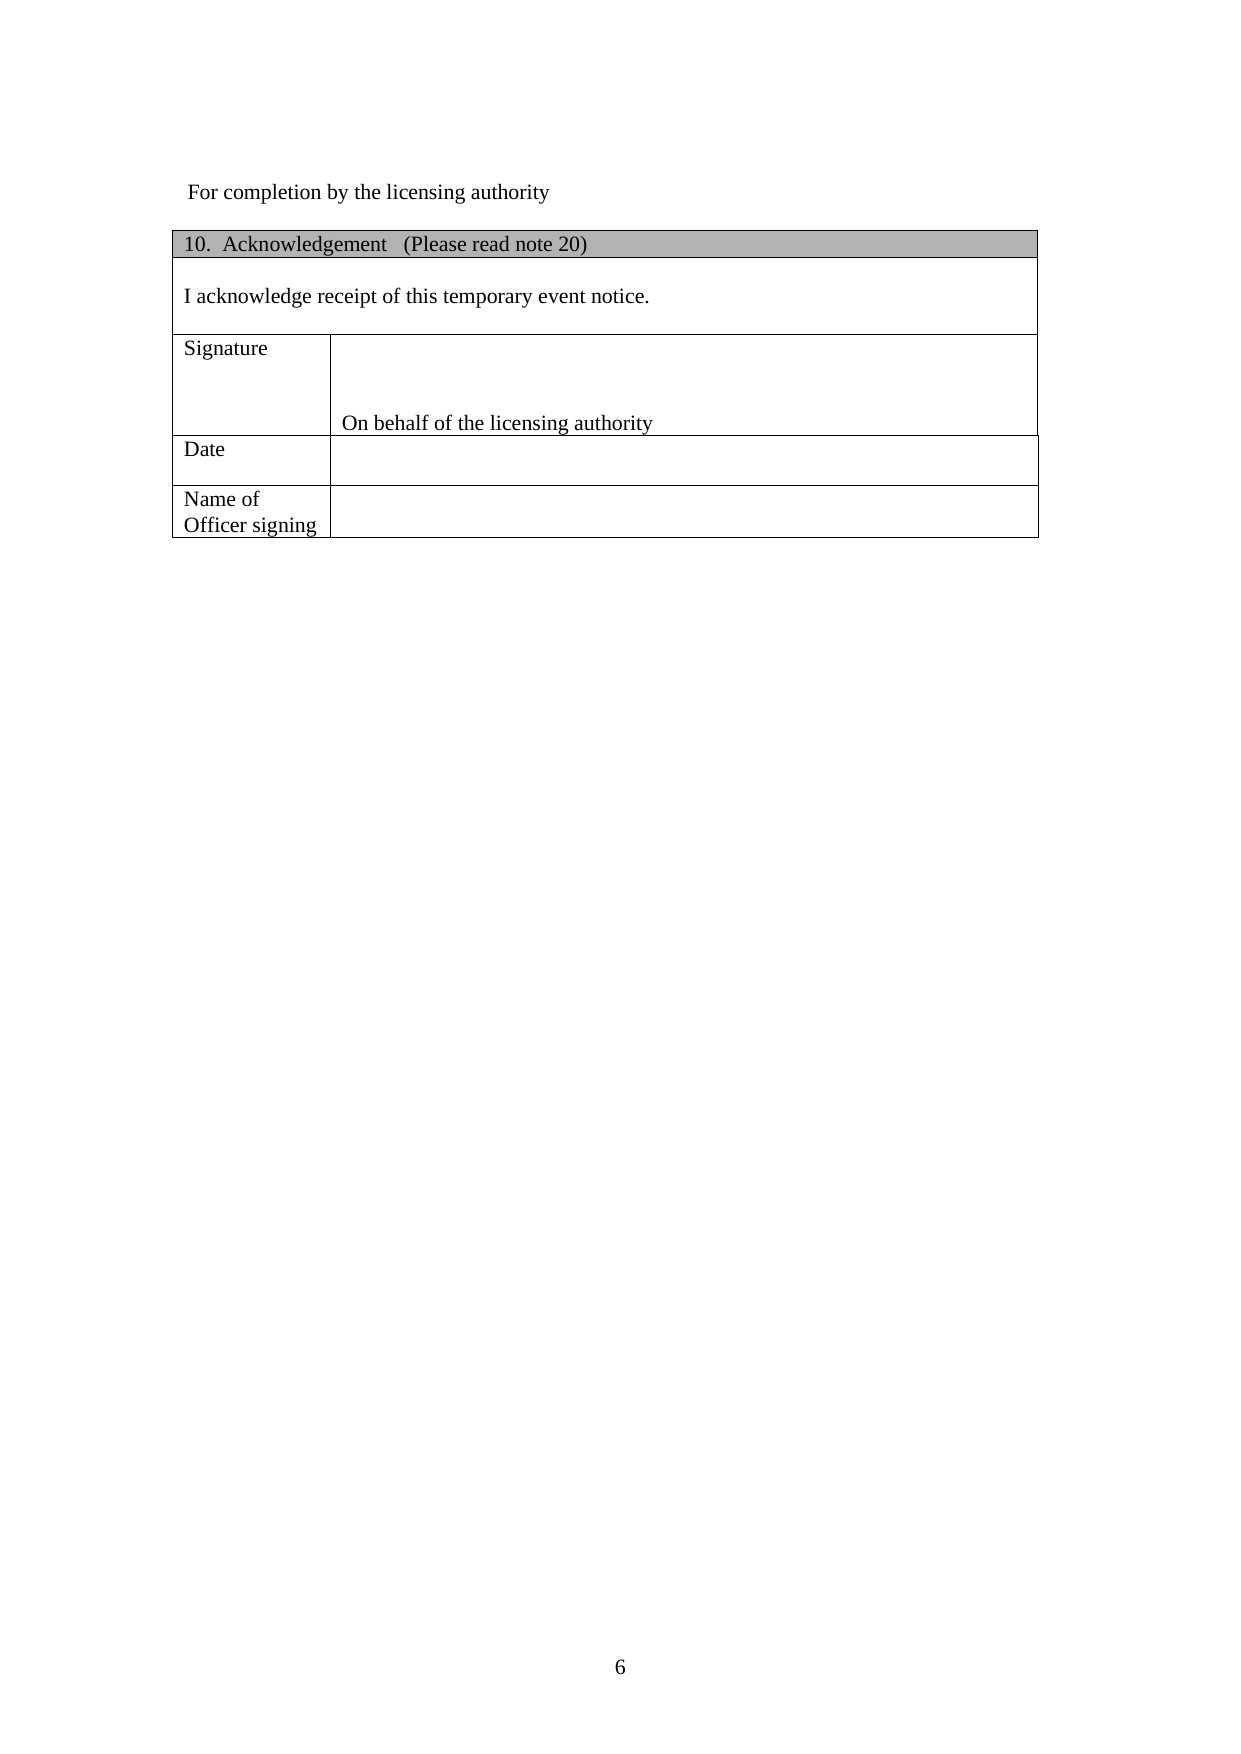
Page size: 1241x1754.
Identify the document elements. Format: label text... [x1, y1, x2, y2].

table_cell On behalf of the licensing authority [331, 335, 1037, 435]
table_cell Name of Officer signing [173, 486, 330, 537]
text For completion by the licensing authority [187, 179, 1053, 204]
table_cell [331, 436, 1038, 485]
table_cell I acknowledge receipt of this temporary event notice. [173, 258, 1037, 333]
table_cell Signature [173, 335, 330, 435]
table_header 10. Acknowledgement (Please read note 20) [173, 231, 1037, 257]
table_cell Date [173, 436, 330, 485]
table_cell [331, 486, 1038, 537]
